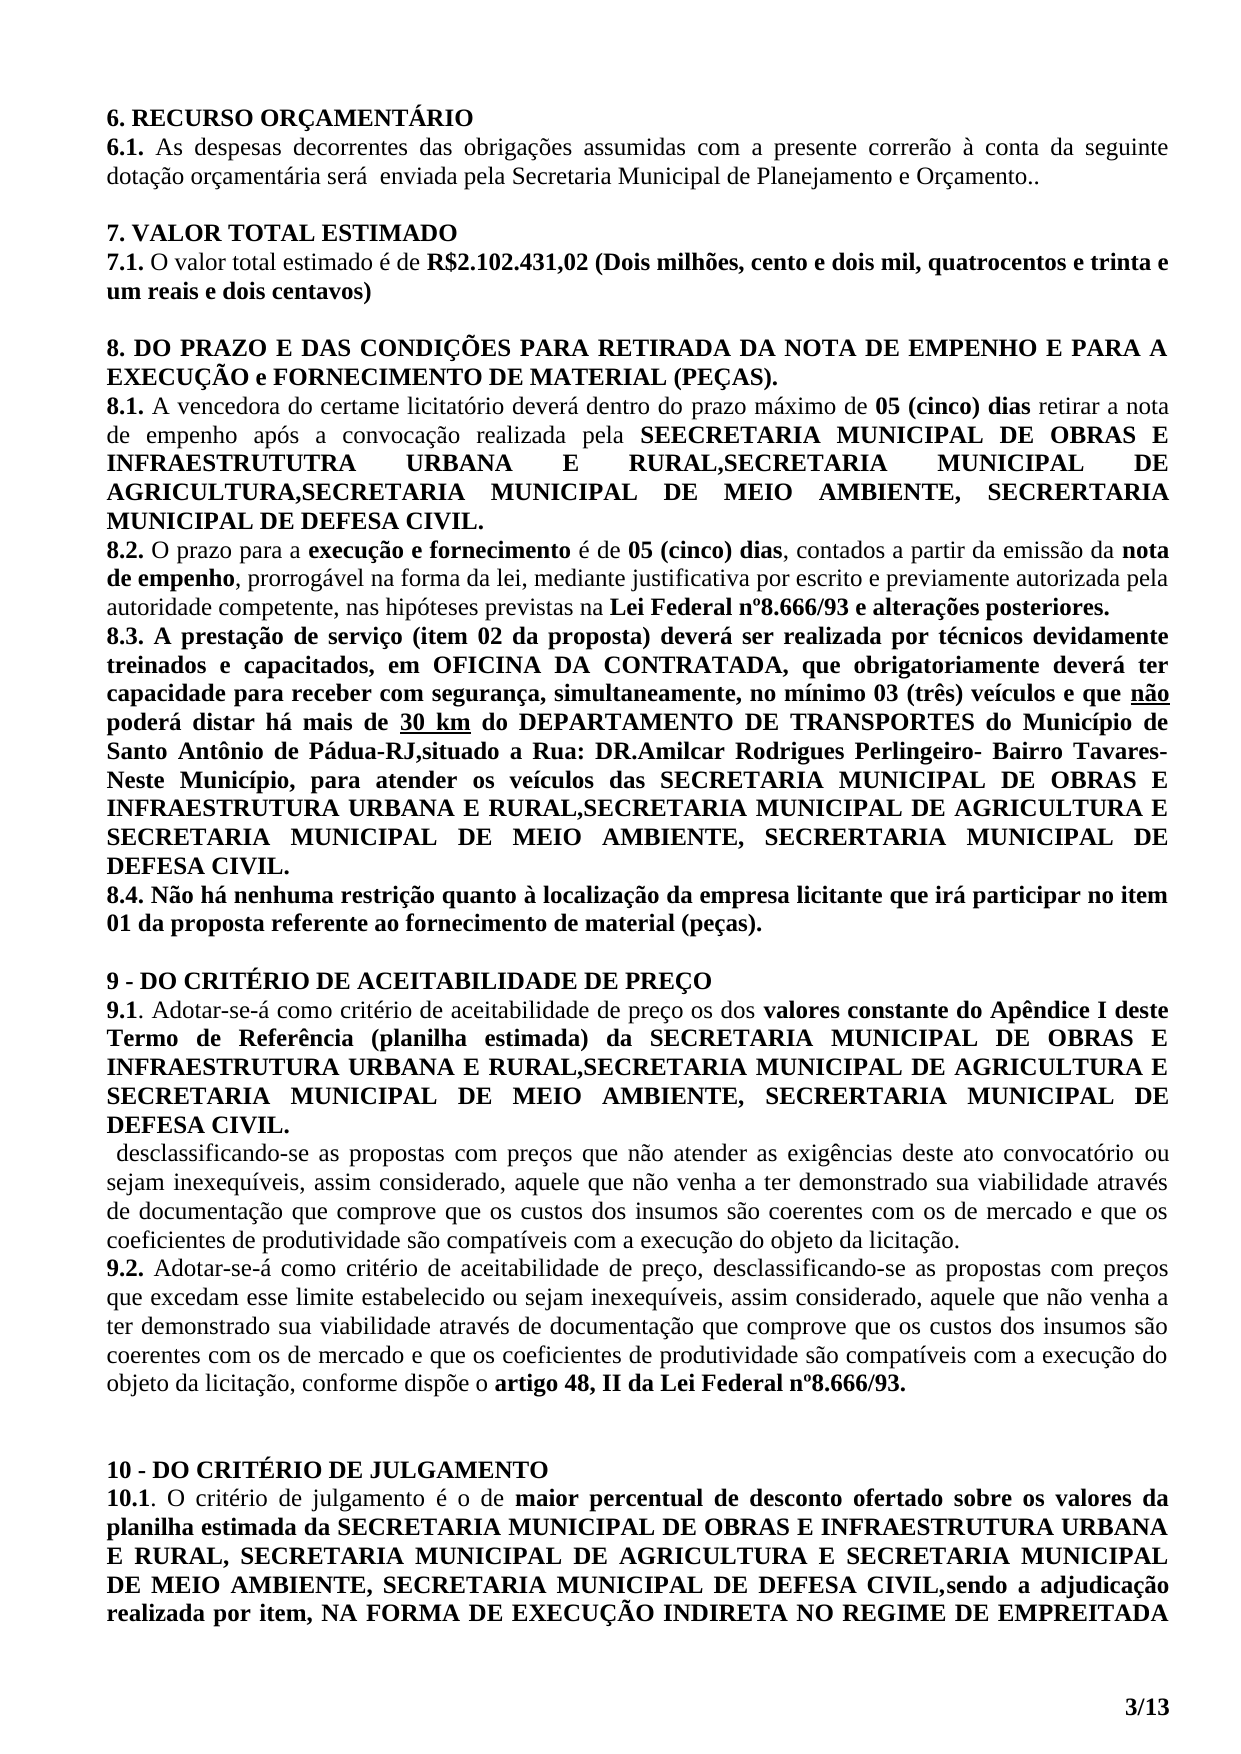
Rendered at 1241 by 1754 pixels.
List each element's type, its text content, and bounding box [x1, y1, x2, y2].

text 9 - DO CRITÉRIO DE ACEITABILIDADE DE PREÇO [106, 966, 1169, 995]
text desclassificando-se as propostas com preços que não atender as exigências deste ato convocatório ou sejam inexequíveis, assim considerado, aquele que não venha a ter demonstrado sua viabilidade através de documentação que comprove que os custos dos insumos são coerentes com os de mercado e que os coeficientes de produtividade são compatíveis com a execução do objeto da licitação. [106, 1138, 1169, 1253]
text 8.4. Não há nenhuma restrição quanto à localização da empresa licitante que irá participar no item 01 da proposta referente ao fornecimento de material (peças). [106, 880, 1169, 937]
text 8.1. A vencedora do certame licitatório deverá dentro do prazo máximo de 05 (cinco) dias retirar a nota de empenho após a convocação realizada pela SEECRETARIA MUNICIPAL DE OBRAS E INFRAESTRUTUTRA URBANA E RURAL,SECRETARIA MUNICIPAL DE AGRICULTURA,SECRETARIA MUNICIPAL DE MEIO AMBIENTE, SECRERTARIA MUNICIPAL DE DEFESA CIVIL. [106, 391, 1169, 535]
text 8.2. O prazo para a execução e fornecimento é de 05 (cinco) dias, contados a partir da emissão da nota de empenho, prorrogável na forma da lei, mediante justificativa por escrito e previamente autorizada pela autoridade competente, nas hipóteses previstas na Lei Federal nº8.666/93 e alterações posteriores. [106, 535, 1169, 621]
text 6.1. As despesas decorrentes das obrigações assumidas com a presente correrão à conta da seguinte dotação orçamentária será enviada pela Secretaria Municipal de Planejamento e Orçamento.. [106, 132, 1169, 190]
text 6. RECURSO ORÇAMENTÁRIO [106, 103, 1169, 132]
text 8. DO PRAZO E DAS CONDIÇÕES PARA RETIRADA DA NOTA DE EMPENHO E PARA A EXECUÇÃO e FORNECIMENTO DE MATERIAL (PEÇAS). [106, 333, 1169, 391]
text 7. VALOR TOTAL ESTIMADO [106, 218, 1169, 247]
text 9.1. Adotar-se-á como critério de aceitabilidade de preço os dos valores constante do Apêndice I deste Termo de Referência (planilha estimada) da SECRETARIA MUNICIPAL DE OBRAS E INFRAESTRUTURA URBANA E RURAL,SECRETARIA MUNICIPAL DE AGRICULTURA E SECRETARIA MUNICIPAL DE MEIO AMBIENTE, SECRERTARIA MUNICIPAL DE DEFESA CIVIL. [106, 995, 1169, 1138]
text 7.1. O valor total estimado é de R$2.102.431,02 (Dois milhões, cento e dois mil, quatrocentos e trinta e um reais e dois centavos) [106, 247, 1169, 305]
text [106, 1483, 1169, 1627]
text 8.3. A prestação de serviço (item 02 da proposta) deverá ser realizada por técnicos devidamente treinados e capacitados, em OFICINA DA CONTRATADA, que obrigatoriamente deverá ter capacidade para receber com segurança, simultaneamente, no mínimo 03 (três) veículos e que não poderá distar há mais de 30 km do DEPARTAMENTO DE TRANSPORTES do Município de Santo Antônio de Pádua-RJ,situado a Rua: DR.Amilcar Rodrigues Perlingeiro- Bairro Tavares- Neste Município, para atender os veículos das SECRETARIA MUNICIPAL DE OBRAS E INFRAESTRUTURA URBANA E RURAL,SECRETARIA MUNICIPAL DE AGRICULTURA E SECRETARIA MUNICIPAL DE MEIO AMBIENTE, SECRERTARIA MUNICIPAL DE DEFESA CIVIL. [106, 621, 1169, 880]
text 10 - DO CRITÉRIO DE JULGAMENTO [106, 1455, 1169, 1483]
text 9.2. Adotar-se-á como critério de aceitabilidade de preço, desclassificando-se as propostas com preços que excedam esse limite estabelecido ou sejam inexequíveis, assim considerado, aquele que não venha a ter demonstrado sua viabilidade através de documentação que comprove que os custos dos insumos são coerentes com os de mercado e que os coeficientes de produtividade são compatíveis com a execução do objeto da licitação, conforme dispõe o artigo 48, II da Lei Federal nº8.666/93. [106, 1253, 1169, 1397]
